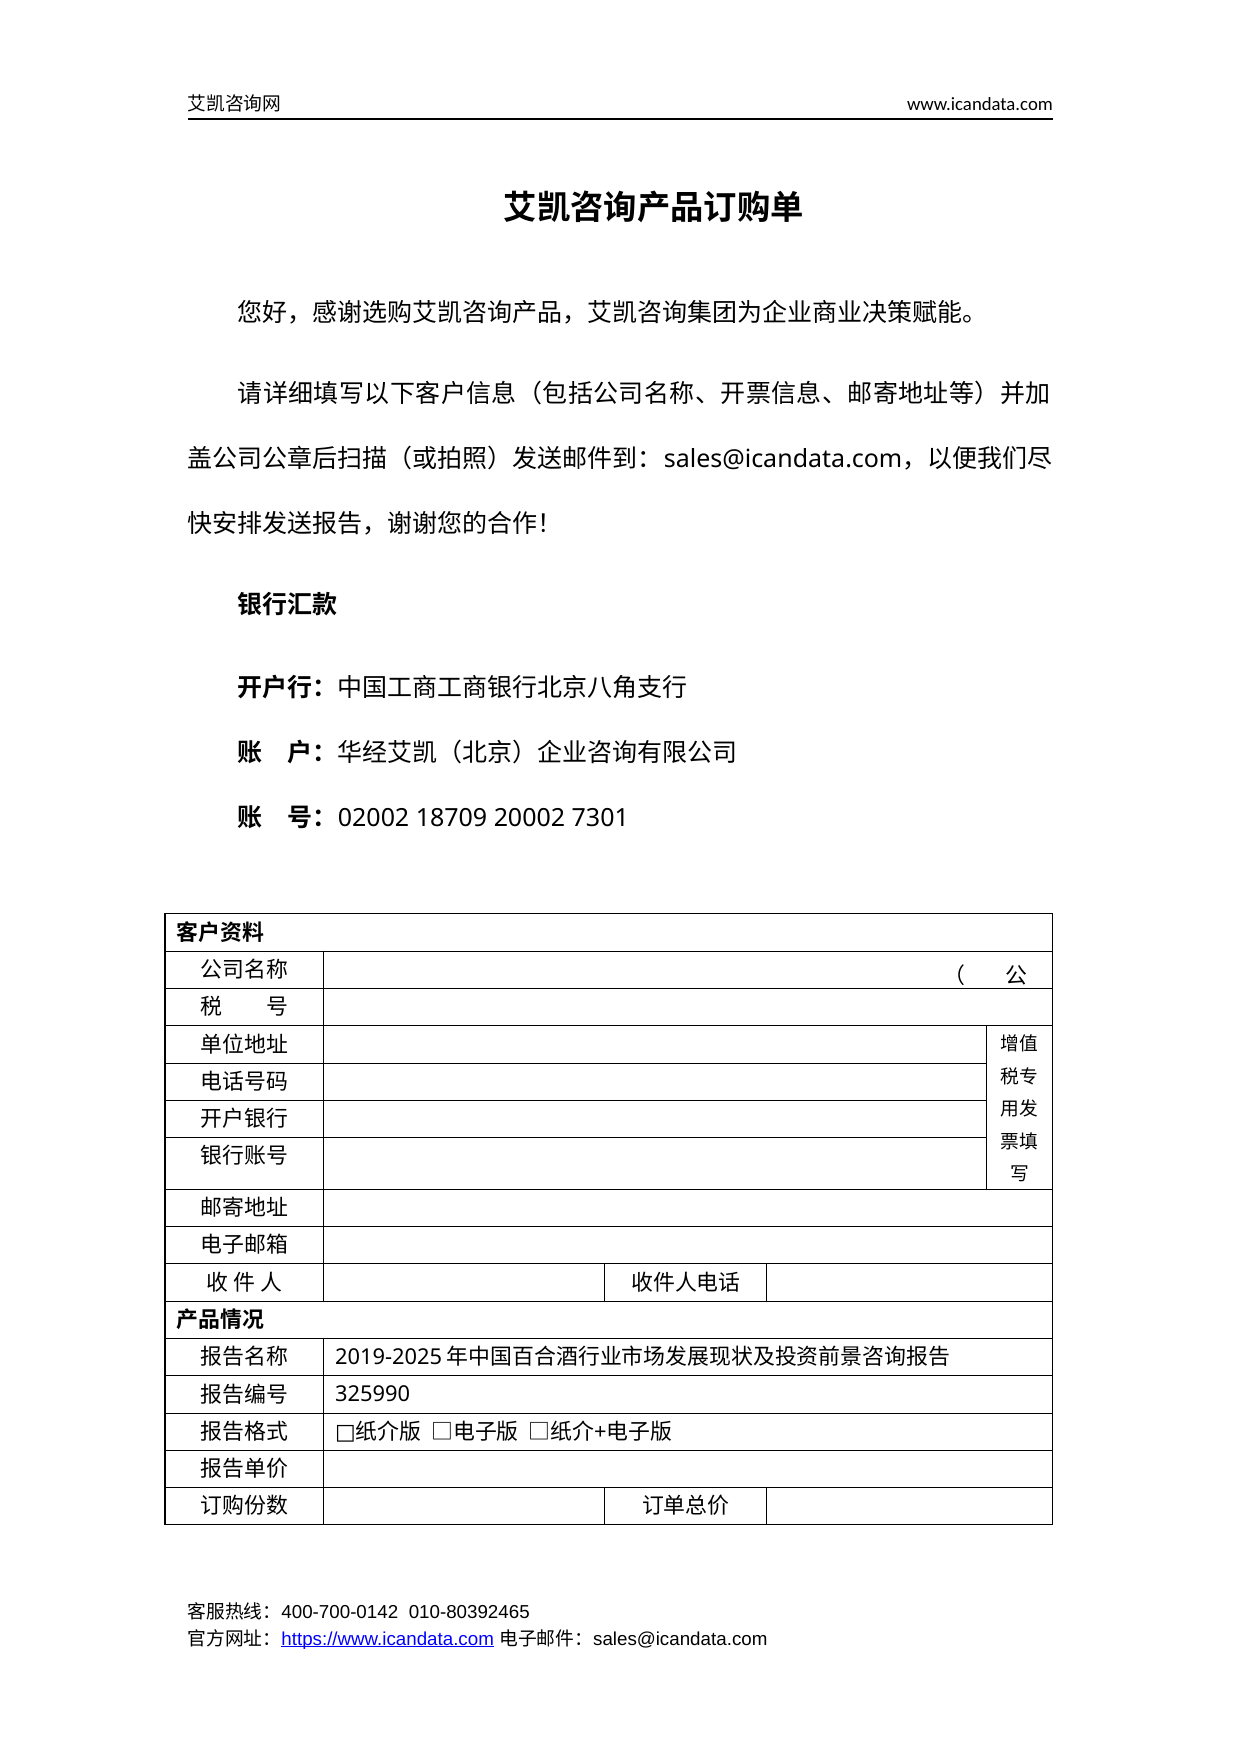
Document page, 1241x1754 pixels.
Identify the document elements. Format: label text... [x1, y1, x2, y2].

table_cell □纸介版 □电子版 □纸介+电子版 [324, 1414, 1052, 1450]
table_cell 报告编号 [166, 1376, 323, 1412]
table_cell [324, 952, 1052, 988]
table_cell 报告单价 [166, 1451, 323, 1487]
table_cell 增值税专用发票填写 [987, 1026, 1052, 1189]
table_cell 电子邮箱 [166, 1227, 323, 1263]
table_cell 产品情况 [166, 1302, 1052, 1338]
table_cell [324, 1227, 1052, 1263]
text 请详细填写以下客户信息（包括公司名称、开票信息、邮寄地址等）并加盖公司公章后扫描（或拍照）发送邮件到：sales@icandata.com，以便我们尽快安排发送报告，谢谢您的合作！ [187, 359, 1053, 554]
table_cell [324, 1101, 986, 1137]
table_cell 公司名称 [166, 952, 323, 988]
text 艾凯咨询产品订购单 [187, 172, 1053, 237]
table_cell 报告格式 [166, 1414, 323, 1450]
table_cell 单位地址 [166, 1026, 323, 1062]
text 银行汇款 [187, 570, 1053, 635]
table_cell 开户银行 [166, 1101, 323, 1137]
table_cell 邮寄地址 [166, 1190, 323, 1226]
text 您好，感谢选购艾凯咨询产品，艾凯咨询集团为企业商业决策赋能。 [187, 278, 1053, 343]
table_cell 收 件 人 [166, 1264, 323, 1301]
table_cell [324, 1190, 1052, 1226]
table_cell [324, 1064, 986, 1100]
table_cell 订单总价 [605, 1488, 766, 1524]
table_cell 税 号 [166, 989, 323, 1025]
table_cell [324, 1451, 1052, 1487]
text 开户行：中国工商工商银行北京八角支行 [187, 653, 1053, 718]
text 账 号：02002 18709 20002 7301 [187, 783, 1053, 848]
table_cell 订购份数 [166, 1488, 323, 1524]
table_cell [324, 1138, 986, 1189]
table_cell [767, 1488, 1052, 1524]
table_cell [324, 989, 1052, 1025]
table_cell [324, 1264, 604, 1301]
table_cell 2019-2025年中国百合酒行业市场发展现状及投资前景咨询报告 [324, 1339, 1052, 1375]
table_cell 报告名称 [166, 1339, 323, 1375]
table_cell 325990 [324, 1376, 1052, 1412]
table_cell 电话号码 [166, 1064, 323, 1100]
table_header 客户资料 [166, 914, 1052, 951]
text 账 户：华经艾凯（北京）企业咨询有限公司 [187, 718, 1053, 783]
table_cell [767, 1264, 1052, 1301]
table_cell [324, 1488, 604, 1524]
table_cell 收件人电话 [605, 1264, 766, 1301]
table_cell 银行账号 [166, 1138, 323, 1189]
table_cell [324, 1026, 986, 1062]
